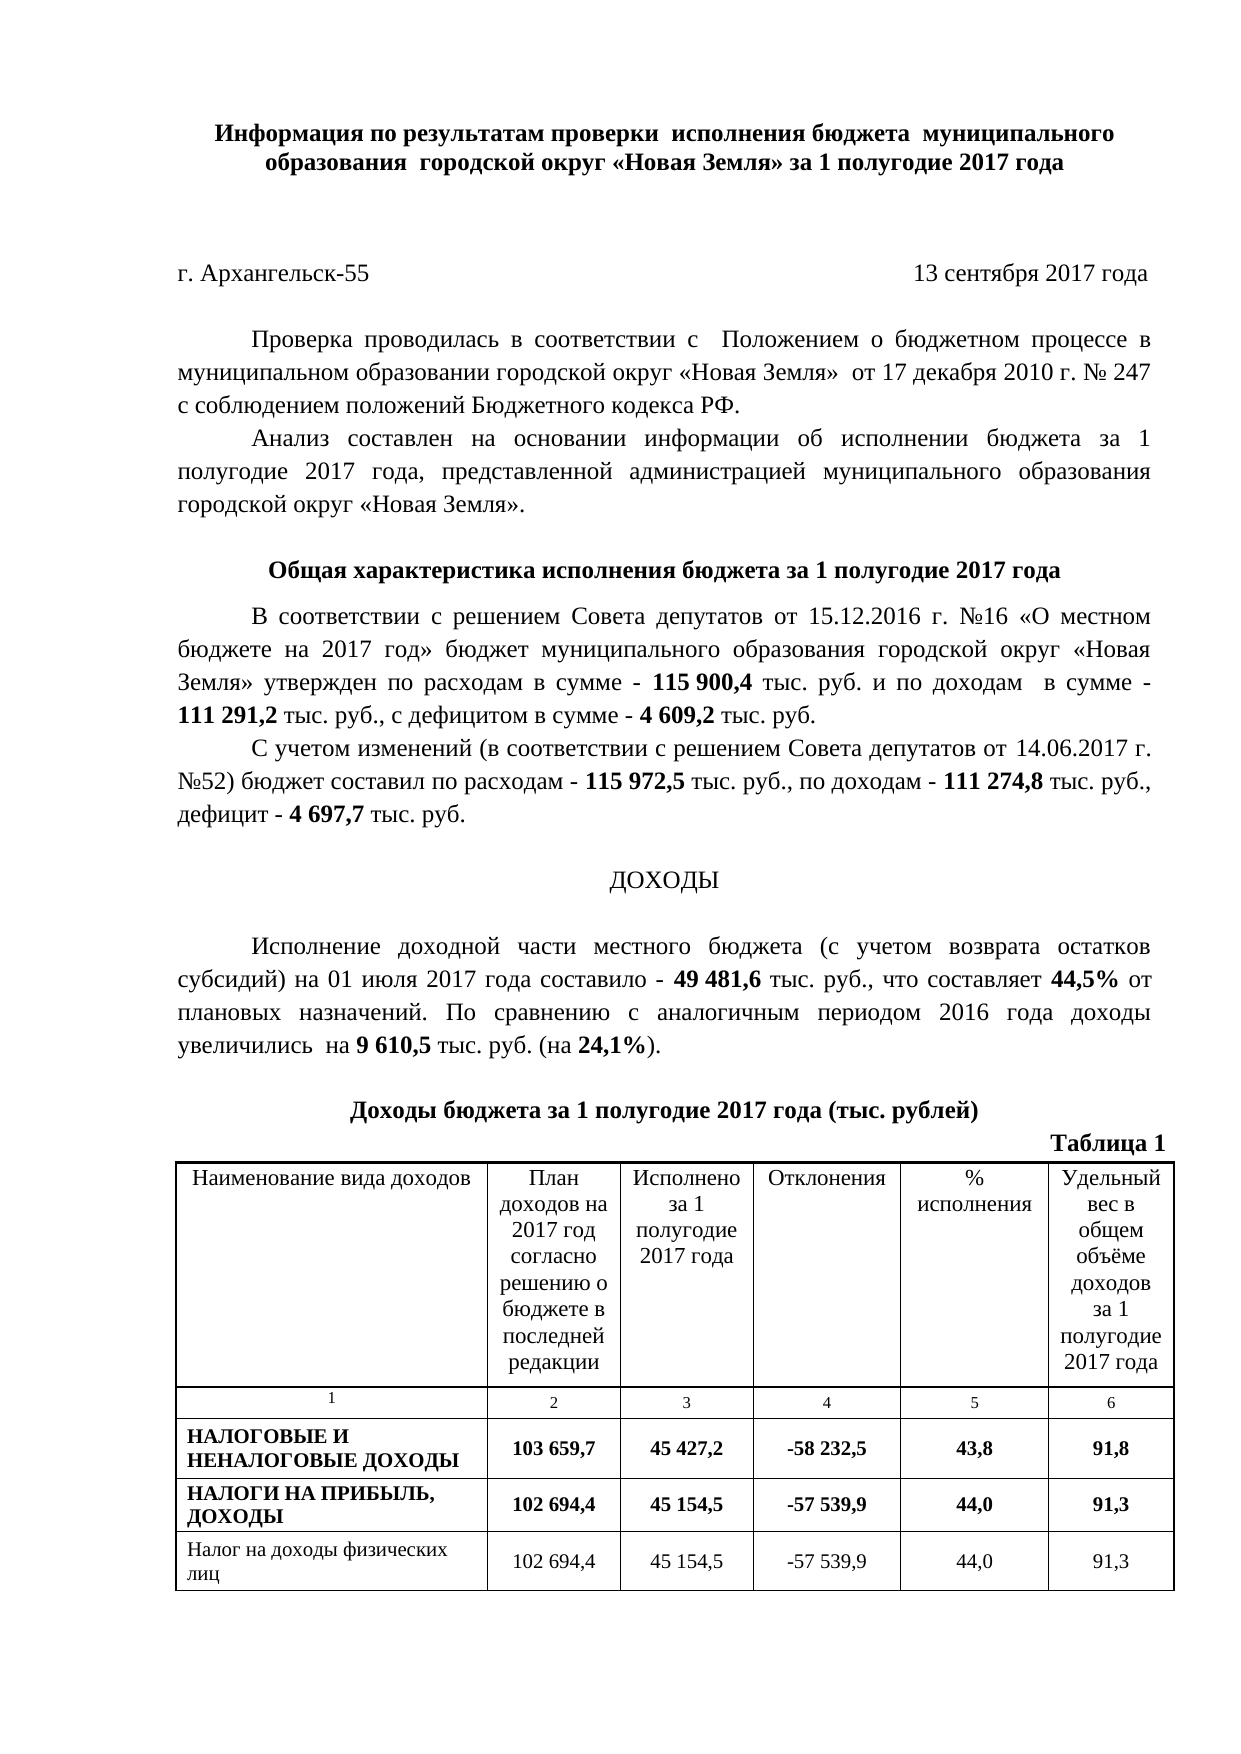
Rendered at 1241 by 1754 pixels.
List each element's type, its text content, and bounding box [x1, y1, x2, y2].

text Информация по результатам проверки исполнения бюджета муниципального образования городской округ «Новая Земля» за 1 полугодие 2017 года [177, 118, 1152, 176]
table_cell 91,3 [1049, 1479, 1173, 1531]
table_cell 6 [1049, 1388, 1173, 1418]
text В соответствии с решением Совета депутатов от 15.12.2016 г. №16 «О местном бюджете на 2017 год» бюджет муниципального образования городской округ «Новая Земля» утвержден по расходам в сумме - 115 900,4 тыс. руб. и по доходам в сумме - 111 291,2 тыс. руб., с дефицитом в сумме - 4 609,2 тыс. руб. [177, 601, 1152, 729]
table_cell 5 [901, 1388, 1048, 1418]
table_cell 45 154,5 [621, 1479, 753, 1531]
table_cell 103 659,7 [488, 1419, 620, 1477]
table_cell 102 694,4 [488, 1532, 620, 1590]
table_header Наименование вида доходов [177, 1164, 487, 1386]
table_cell 2 [488, 1388, 620, 1418]
table_cell 44,0 [901, 1479, 1048, 1531]
table_cell -57 539,9 [754, 1479, 900, 1531]
table_cell 91,3 [1049, 1532, 1173, 1590]
table_cell 45 427,2 [621, 1419, 753, 1477]
table_cell 44,0 [901, 1532, 1048, 1590]
table_cell НАЛОГИ НА ПРИБЫЛЬ, ДОХОДЫ [177, 1479, 487, 1531]
text ДОХОДЫ [177, 865, 1152, 894]
table_cell 43,8 [901, 1419, 1048, 1477]
table_cell 102 694,4 [488, 1479, 620, 1531]
text Общая характеристика исполнения бюджета за 1 полугодие 2017 года [177, 555, 1152, 584]
table_cell -58 232,5 [754, 1419, 900, 1477]
text Исполнение доходной части местного бюджета (с учетом возврата остатков субсидий) на 01 июля 2017 года составило - 49 481,6 тыс. руб., что составляет 44,5% от плановых назначений. По сравнению с аналогичным периодом 2016 года доходы увеличились на 9 610,5 тыс. руб. (на 24,1%). [177, 931, 1152, 1059]
table_header План доходов на 2017 год согласно решению о бюджете в последней редакции [488, 1164, 620, 1386]
table_header Отклонения [754, 1164, 900, 1386]
text С учетом изменений (в соответствии с решением Совета депутатов от 14.06.2017 г. №52) бюджет составил по расходам - 115 972,5 тыс. руб., по доходам - 111 274,8 тыс. руб., дефицит - 4 697,7 тыс. руб. [177, 733, 1152, 828]
table_header Удельный вес в общем объёме доходов за 1 полугодие 2017 года [1049, 1164, 1173, 1386]
table_header Исполнено за 1 полугодие 2017 года [621, 1164, 753, 1386]
table_header % исполнения [901, 1164, 1048, 1386]
table_cell 4 [754, 1388, 900, 1418]
text Таблица 1 [177, 1128, 1167, 1157]
table_cell 45 154,5 [621, 1532, 753, 1590]
table_cell -57 539,9 [754, 1532, 900, 1590]
table_cell НАЛОГОВЫЕ И НЕНАЛОГОВЫЕ ДОХОДЫ [177, 1419, 487, 1477]
table_cell Налог на доходы физических лиц [177, 1532, 487, 1590]
table_cell 91,8 [1049, 1419, 1173, 1477]
text Анализ составлен на основании информации об исполнении бюджета за 1 полугодие 2017 года, представленной администрацией муниципального образования городской округ «Новая Земля». [177, 423, 1152, 518]
table_cell 1 [177, 1388, 487, 1418]
text Доходы бюджета за 1 полугодие 2017 года (тыс. рублей) [177, 1095, 1152, 1124]
text Проверка проводилась в соответствии с Положением о бюджетном процессе в муниципальном образовании городской округ «Новая Земля» от 17 декабря 2010 г. № 247 с соблюдением положений Бюджетного кодекса РФ. [177, 324, 1152, 419]
text г. Архангельск-55 13 сентября 2017 года [177, 258, 1152, 287]
table_cell 3 [621, 1388, 753, 1418]
